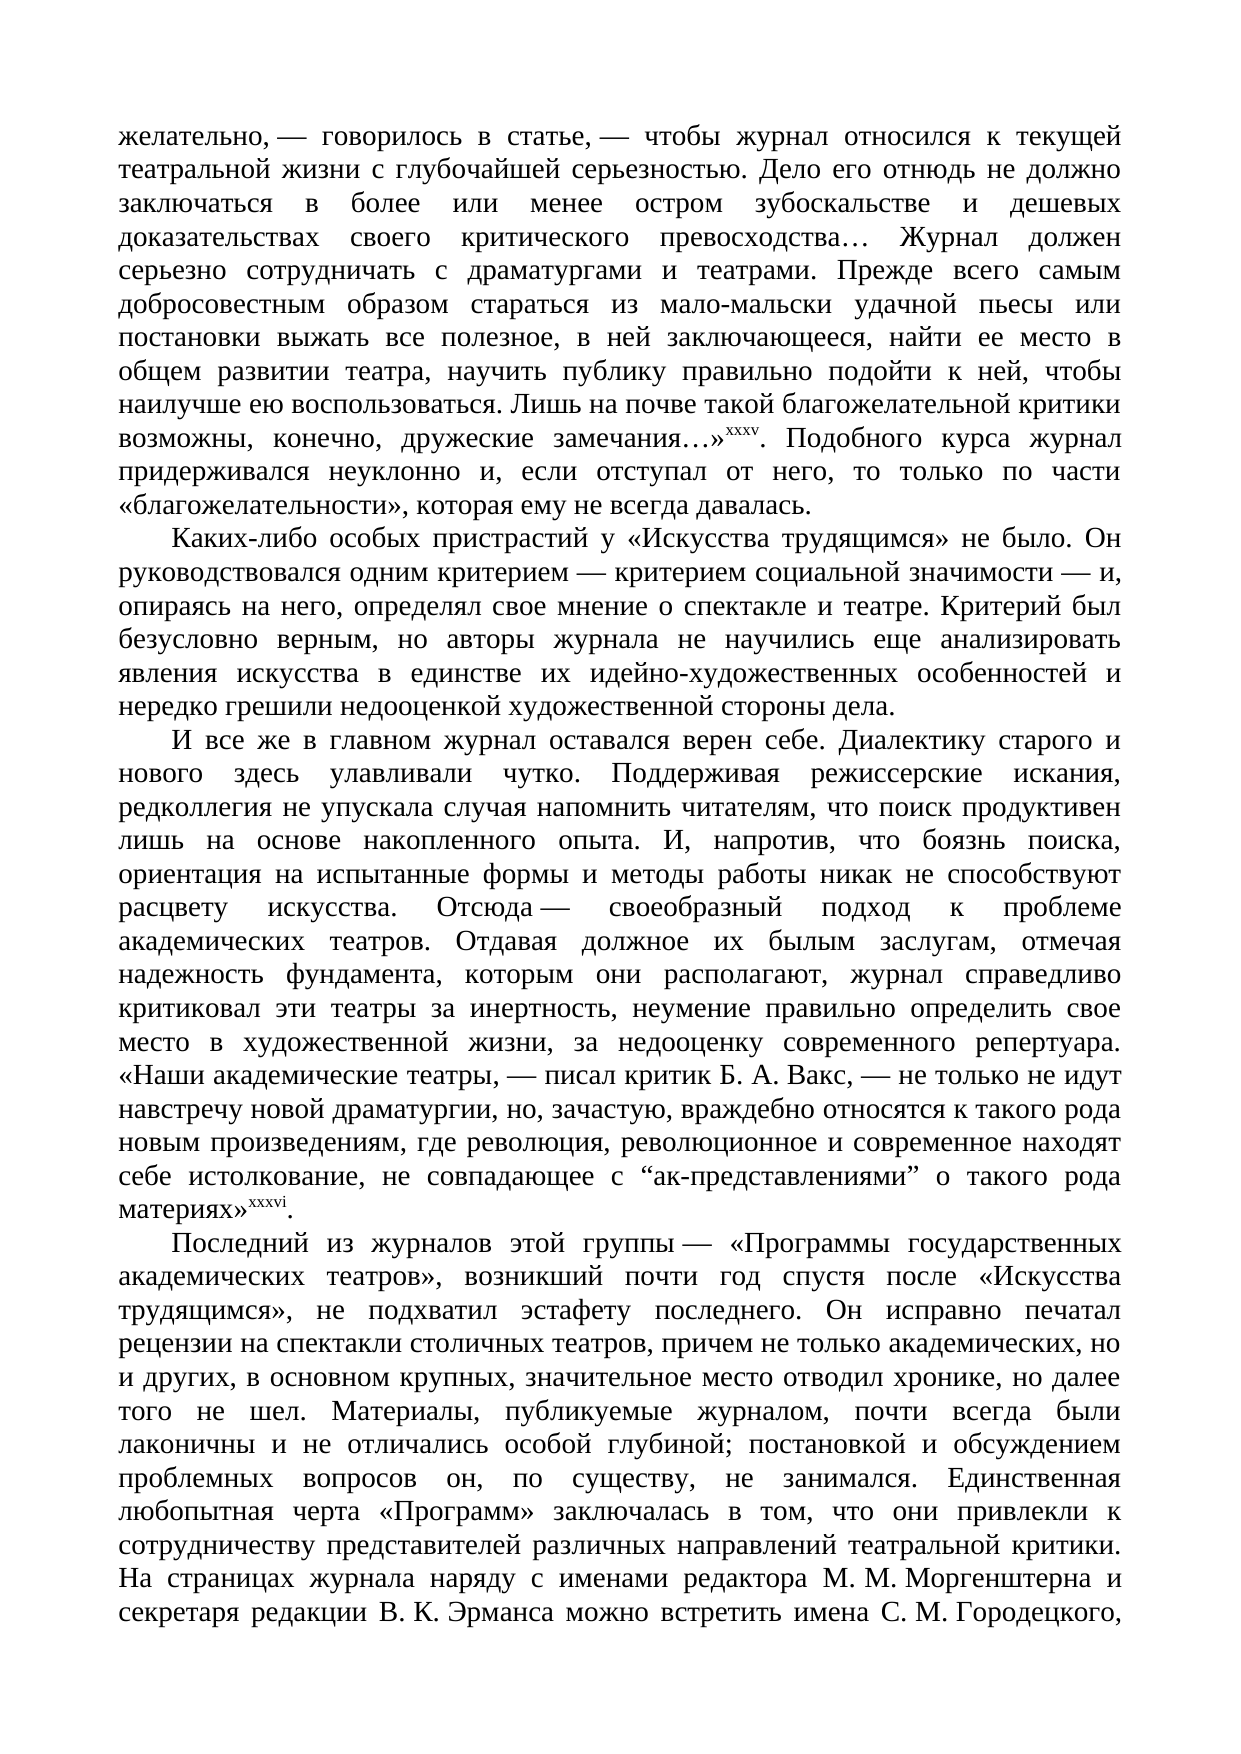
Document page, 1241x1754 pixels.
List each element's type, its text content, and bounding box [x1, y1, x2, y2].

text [118, 1225, 1122, 1627]
text Каких-либо особых пристрастий у «Искусства трудящимся» не было. Он руководствовался одним критерием — критерием социальной значимости — и, опираясь на него, определял свое мнение о спектакле и театре. Критерий был безусловно верным, но авторы журнала не научились еще анализировать явления искусства в единстве их идейно-художественных особенностей и нередко грешили недооценкой художественной стороны дела. [118, 521, 1122, 722]
text И все же в главном журнал оставался верен себе. Диалектику старого и нового здесь улавливали чутко. Поддерживая режиссерские искания, редколлегия не упускала случая напомнить читателям, что поиск продуктивен лишь на основе накопленного опыта. И, напротив, что боязнь поиска, ориентация на испытанные формы и методы работы никак не способствуют расцвету искусства. Отсюда — своеобразный подход к проблеме академических театров. Отдавая должное их былым заслугам, отмечая надежность фундамента, которым они располагают, журнал справедливо критиковал эти театры за инертность, неумение правильно определить свое место в художественной жизни, за недооценку современного репертуара. «Наши академические {32} театры, — писал критик Б. А. Вакс, — не только не идут навстречу новой драматургии, но, зачастую, враждебно относятся к такого рода новым произведениям, где революция, революционное и современное находят себе истолкование, не совпадающее с “ак-представлениями” о такого рода материях». [118, 722, 1122, 1225]
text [118, 118, 1122, 521]
